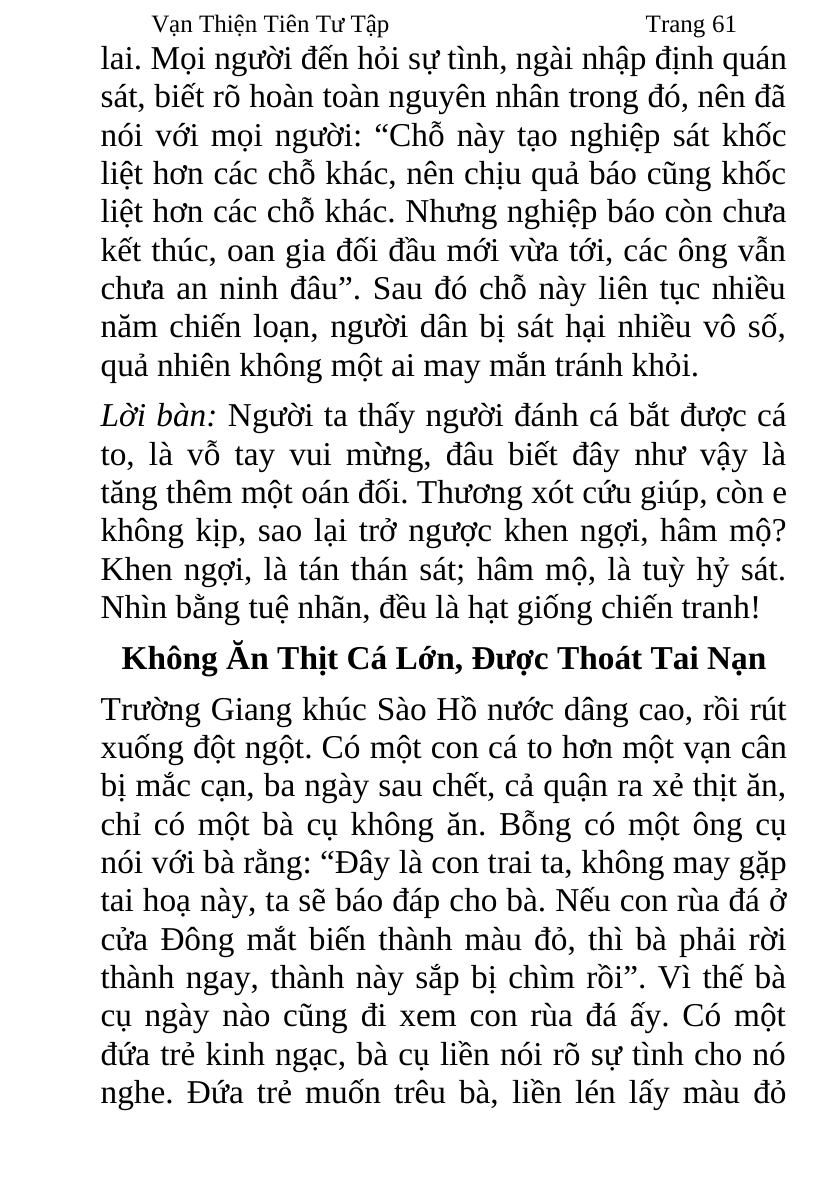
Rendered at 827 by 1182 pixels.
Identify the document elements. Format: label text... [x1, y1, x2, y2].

text Không Ăn Thịt Cá Lớn, Được Thoát Tai Nạn [100, 638, 787, 676]
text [100, 38, 787, 383]
text Lời bàn: Người ta thấy người đánh cá bắt được cá to, là vỗ tay vui mừng, đâu biết đây như vậy là tăng thêm một oán đối. Thương xót cứu giúp, còn e không kịp, sao lại trở ngược khen ngợi, hâm mộ? Khen ngợi, là tán thán sát; hâm mộ, là tuỳ hỷ sát. Nhìn bằng tuệ nhãn, đều là hạt giống chiến tranh! [100, 396, 787, 626]
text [100, 689, 787, 1111]
